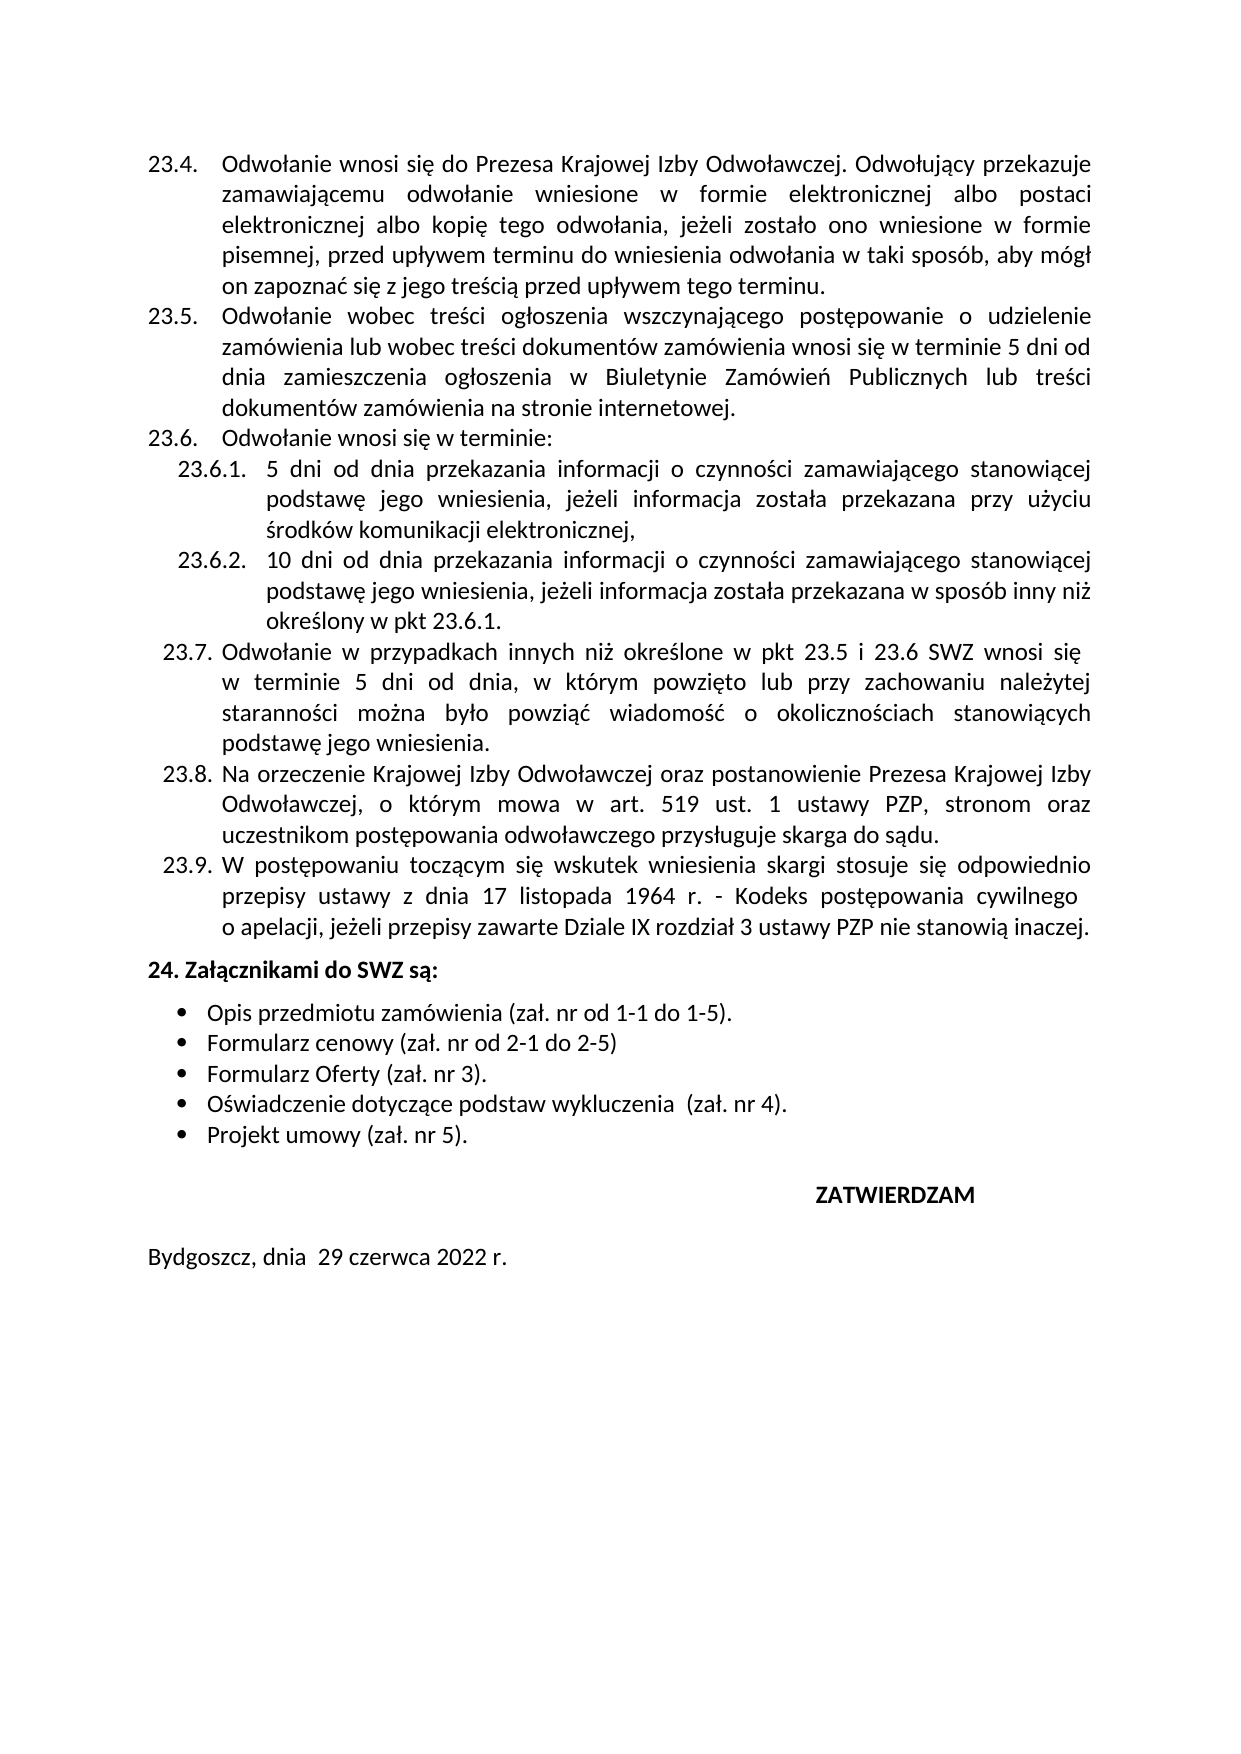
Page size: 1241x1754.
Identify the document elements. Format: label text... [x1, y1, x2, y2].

list W postępowaniu toczącym się wskutek wniesienia skargi stosuje się odpowiednio przepisy ustawy z dnia 17 listopada 1964 r. - Kodeks postępowania cywilnego o apelacji, jeżeli przepisy zawarte Dziale IX rozdział 3 ustawy PZP nie stanowią inaczej. [162, 850, 1092, 941]
list Na orzeczenie Krajowej Izby Odwoławczej oraz postanowienie Prezesa Krajowej Izby Odwoławczej, o którym mowa w art. 519 ust. 1 ustawy PZP, stronom oraz uczestnikom postępowania odwoławczego przysługuje skarga do sądu. [162, 758, 1092, 850]
list Odwołanie wnosi się do Prezesa Krajowej Izby Odwoławczej. Odwołujący przekazuje zamawiającemu odwołanie wniesione w formie elektronicznej albo postaci elektronicznej albo kopię tego odwołania, jeżeli zostało ono wniesione w formie pisemnej, przed upływem terminu do wniesienia odwołania w taki sposób, aby mógł on zapoznać się z jego treścią przed upływem tego terminu. [148, 148, 1092, 300]
list Załącznikami do SWZ są: [148, 954, 1092, 984]
list Projekt umowy (zał. nr 5). [177, 1119, 1092, 1149]
list 5 dni od dnia przekazania informacji o czynności zamawiającego stanowiącej podstawę jego wniesienia, jeżeli informacja została przekazana przy użyciu środków komunikacji elektronicznej, [177, 453, 1092, 544]
list Odwołanie wobec treści ogłoszenia wszczynającego postępowanie o udzielenie zamówienia lub wobec treści dokumentów zamówienia wnosi się w terminie 5 dni od dnia zamieszczenia ogłoszenia w Biuletynie Zamówień Publicznych lub treści dokumentów zamówienia na stronie internetowej. [148, 300, 1092, 422]
text Bydgoszcz, dnia 29 czerwca 2022 r. [148, 1241, 1092, 1271]
text ZATWIERDZAM [148, 1179, 1092, 1210]
list Oświadczenie dotyczące podstaw wykluczenia (zał. nr 4). [177, 1088, 1092, 1119]
list Formularz cenowy (zał. nr od 2-1 do 2-5) [177, 1027, 1092, 1058]
list 10 dni od dnia przekazania informacji o czynności zamawiającego stanowiącej podstawę jego wniesienia, jeżeli informacja została przekazana w sposób inny niż określony w pkt 23.6.1. [177, 544, 1092, 636]
list Formularz Oferty (zał. nr 3). [177, 1058, 1092, 1088]
list Opis przedmiotu zamówienia (zał. nr od 1-1 do 1-5). [177, 997, 1092, 1027]
list Odwołanie w przypadkach innych niż określone w pkt 23.5 i 23.6 SWZ wnosi się w terminie 5 dni od dnia, w którym powzięto lub przy zachowaniu należytej staranności można było powziąć wiadomość o okolicznościach stanowiących podstawę jego wniesienia. [162, 636, 1092, 758]
list Odwołanie wnosi się w terminie: [148, 422, 1092, 453]
